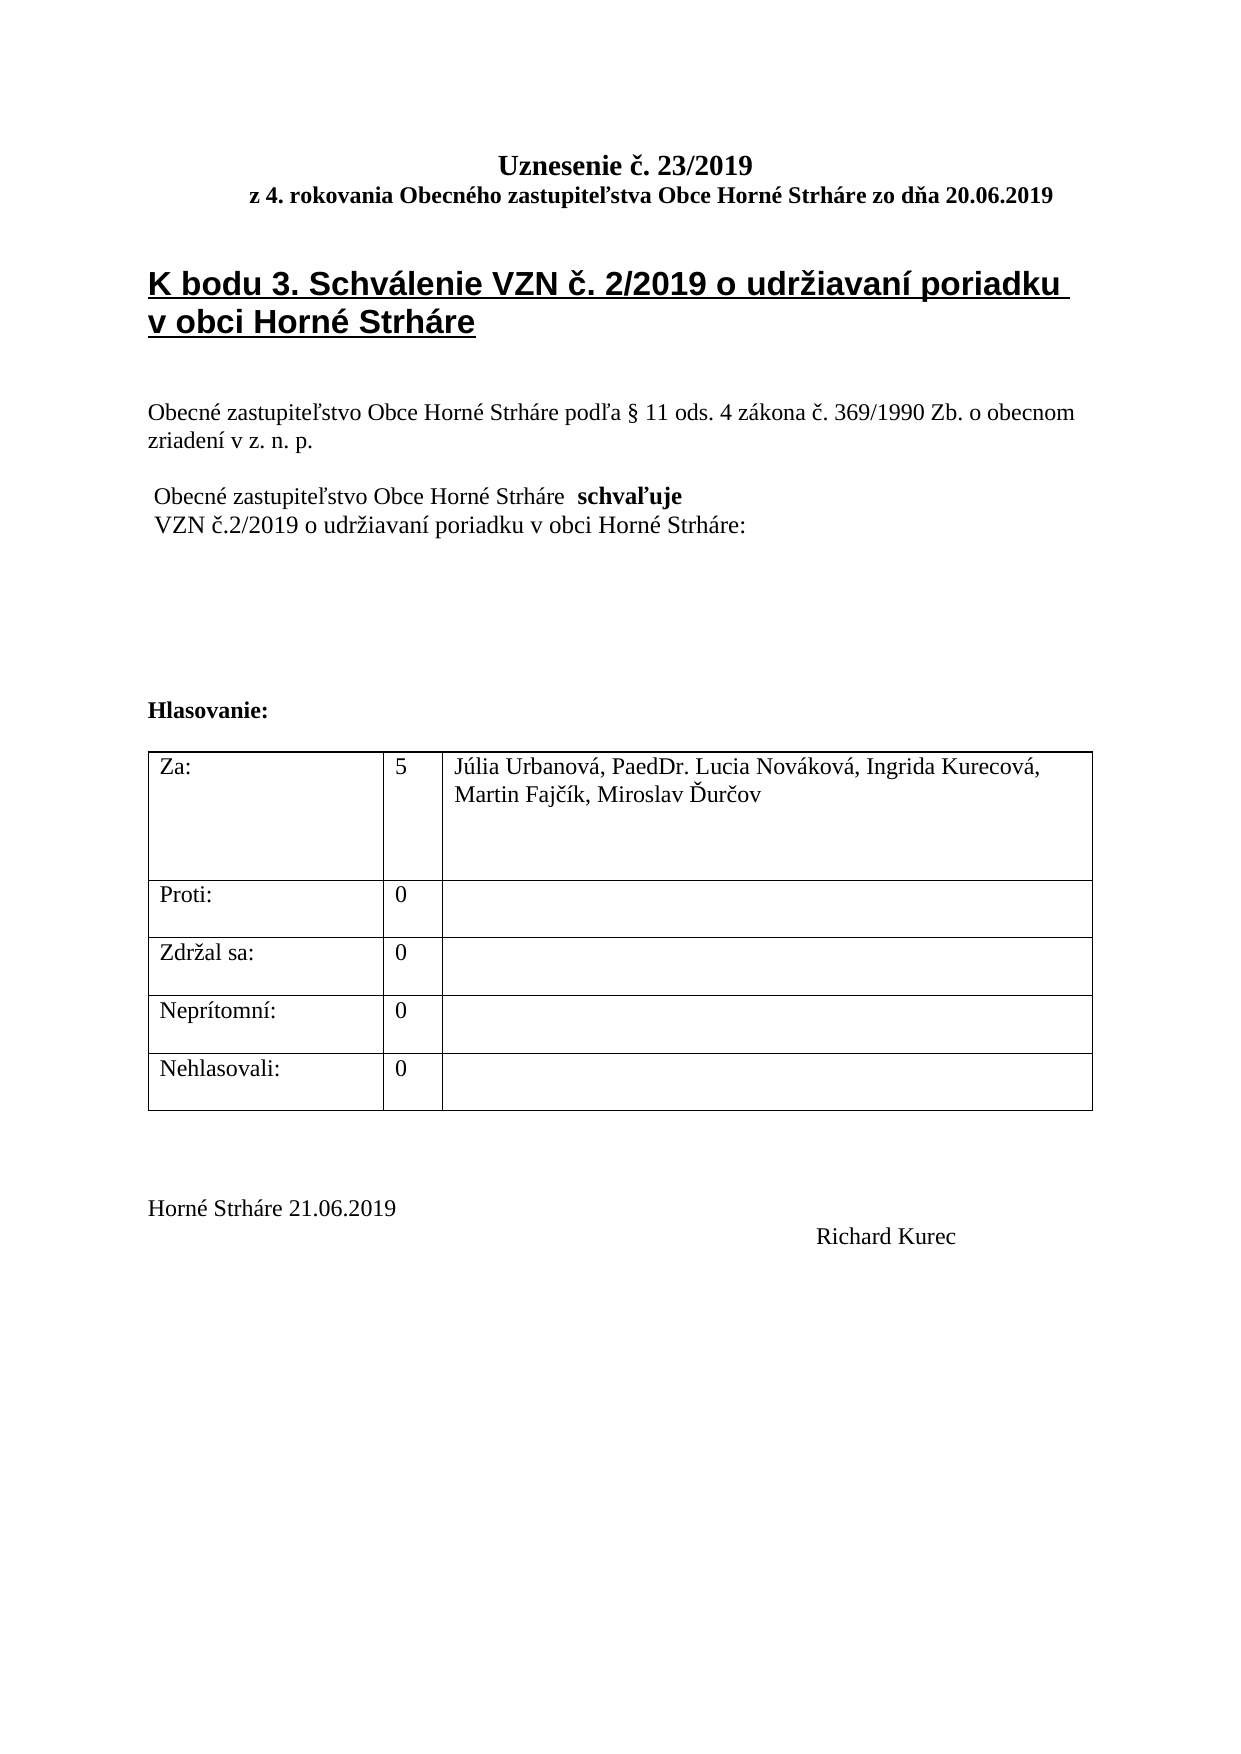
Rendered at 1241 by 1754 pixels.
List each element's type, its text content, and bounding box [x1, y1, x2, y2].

table_cell 0 [384, 938, 442, 995]
text Obecné zastupiteľstvo Obce Horné Strháre schvaľuje [148, 481, 1093, 510]
table_cell [443, 1054, 1092, 1110]
table_header 5 [384, 753, 442, 879]
table_cell 0 [384, 1054, 442, 1110]
text K bodu 3. Schválenie VZN č. 2/2019 o udržiavaní poriadku v obci Horné Strháre [148, 264, 1093, 341]
table_cell Zdržal sa: [149, 938, 383, 995]
table_cell [443, 996, 1092, 1053]
text Richard Kurec [148, 1222, 1093, 1249]
table_cell 0 [384, 881, 442, 937]
text Uznesenie č. 23/2019 [148, 148, 1093, 181]
table_cell Nehlasovali: [149, 1054, 383, 1110]
text z 4. rokovania Obecného zastupiteľstva Obce Horné Strháre zo dňa 20.06.2019 [148, 181, 1093, 209]
text VZN č.2/2019 o udržiavaní poriadku v obci Horné Strháre: [148, 510, 1093, 539]
text Hlasovanie: [148, 696, 1093, 724]
table_header Za: [149, 753, 383, 879]
text Horné Strháre 21.06.2019 [148, 1194, 1093, 1222]
table_header Júlia Urbanová, PaedDr. Lucia Nováková, Ingrida Kurecová, Martin Fajčík, Miroslav Ďurčov [443, 753, 1092, 879]
table_cell 0 [384, 996, 442, 1053]
table_cell Neprítomní: [149, 996, 383, 1053]
table_cell [443, 881, 1092, 937]
table_cell Proti: [149, 881, 383, 937]
text Obecné zastupiteľstvo Obce Horné Strháre podľa § 11 ods. 4 zákona č. 369/1990 Zb. o obecnom zriadení v z. n. p. [148, 398, 1093, 453]
table_cell [443, 938, 1092, 995]
